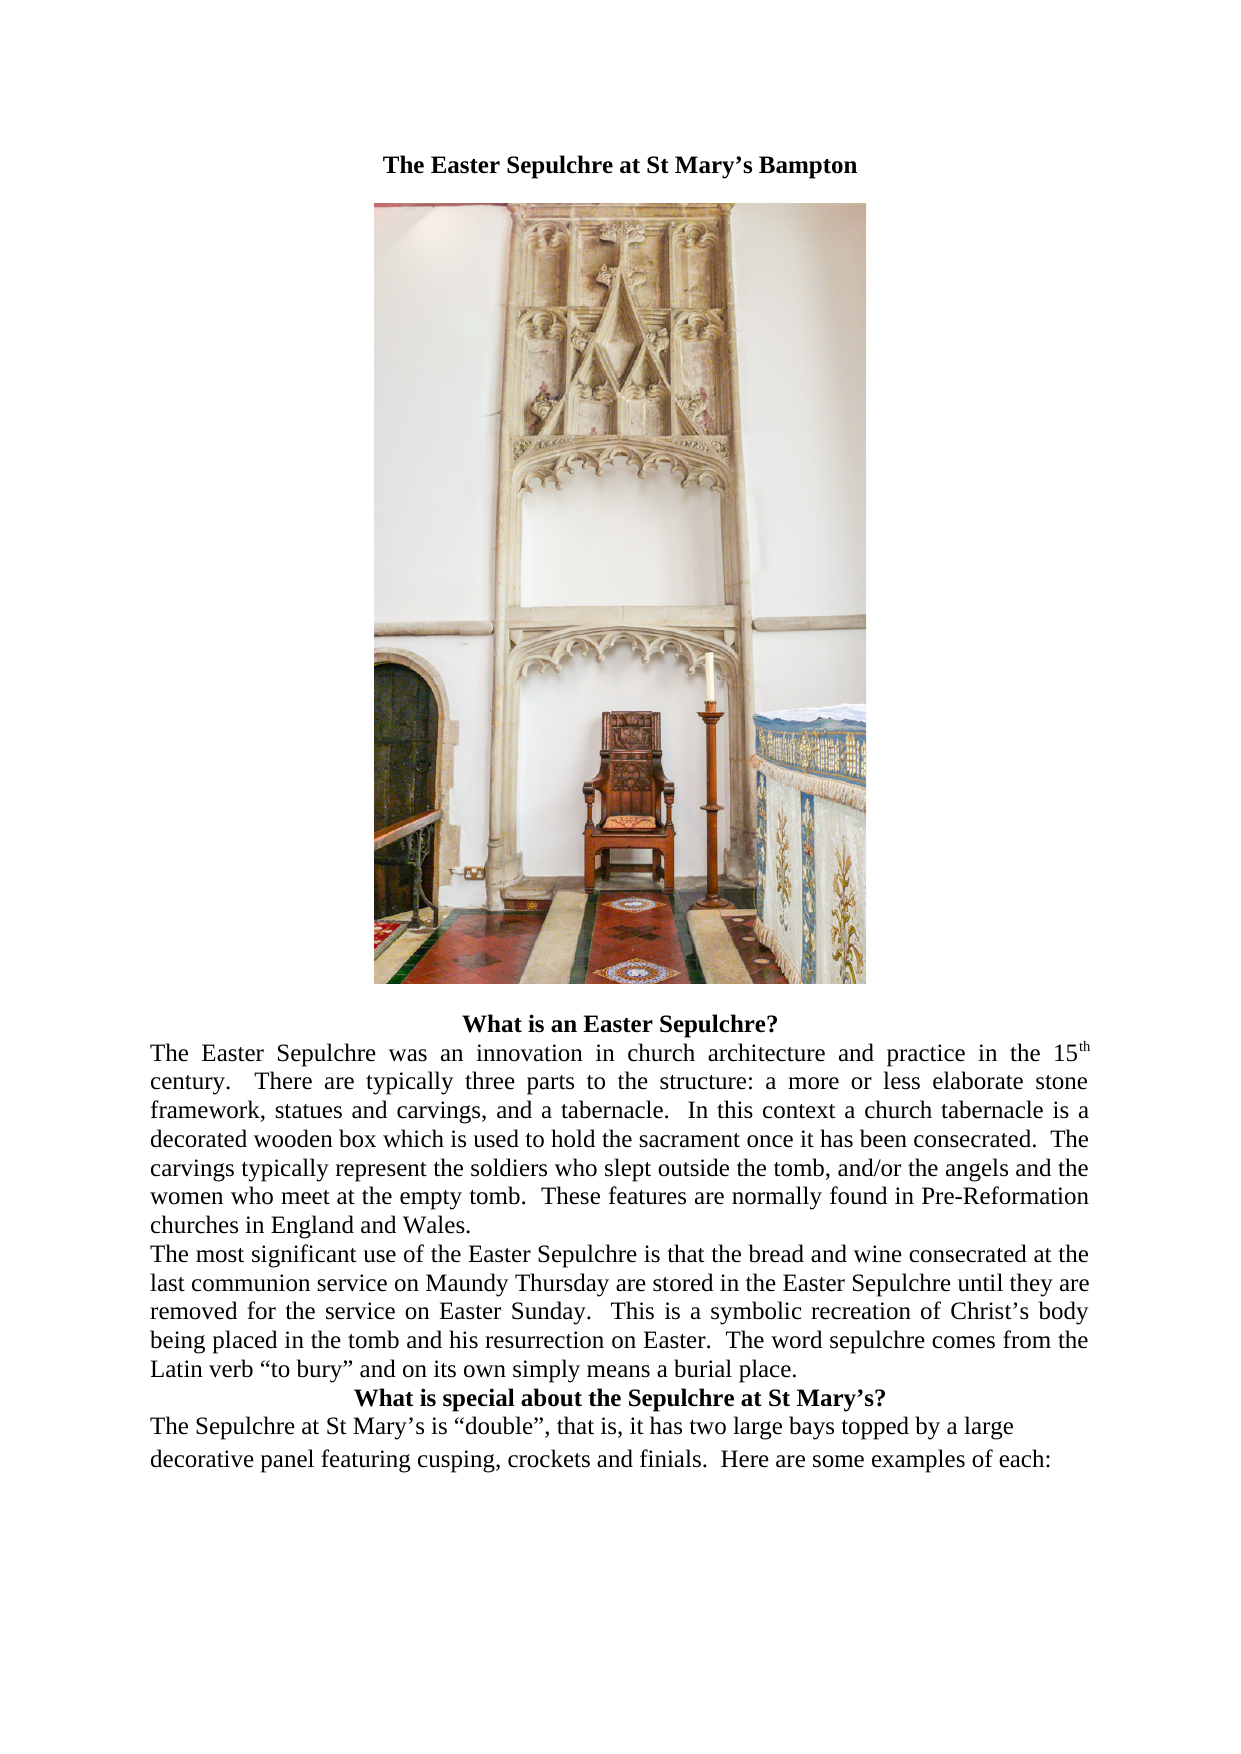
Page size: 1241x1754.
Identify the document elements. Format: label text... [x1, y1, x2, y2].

text The Easter Sepulchre at St Mary’s Bampton [150, 150, 1090, 179]
text The Sepulchre at St Mary’s is “double”, that is, it has two large bays topped by a large decorative panel featuring cusping, crockets and finials. Here are some examples of each: [150, 1411, 1090, 1473]
text The Easter Sepulchre was an innovation in church architecture and practice in the 15th century. There are typically three parts to the structure: a more or less elaborate stone framework, statues and carvings, and a tabernacle. In this context a church tabernacle is a decorated wooden box which is used to hold the sacrament once it has been consecrated. The carvings typically represent the soldiers who slept outside the tomb, and/or the angels and the women who meet at the empty tomb. These features are normally found in Pre-Reformation churches in England and Wales. [150, 1038, 1090, 1239]
text What is an Easter Sepulchre? [150, 1009, 1090, 1038]
text The most significant use of the Easter Sepulchre is that the bread and wine consecrated at the last communion service on Maundy Thursday are stored in the Easter Sepulchre until they are removed for the service on Easter Sunday. This is a symbolic recreation of Christ’s body being placed in the tomb and his resurrection on Easter. The word sepulchre comes from the Latin verb “to bury” and on its own simply means a burial place. [150, 1239, 1090, 1383]
picture [374, 203, 867, 984]
text What is special about the Sepulchre at St Mary’s? [150, 1383, 1090, 1411]
